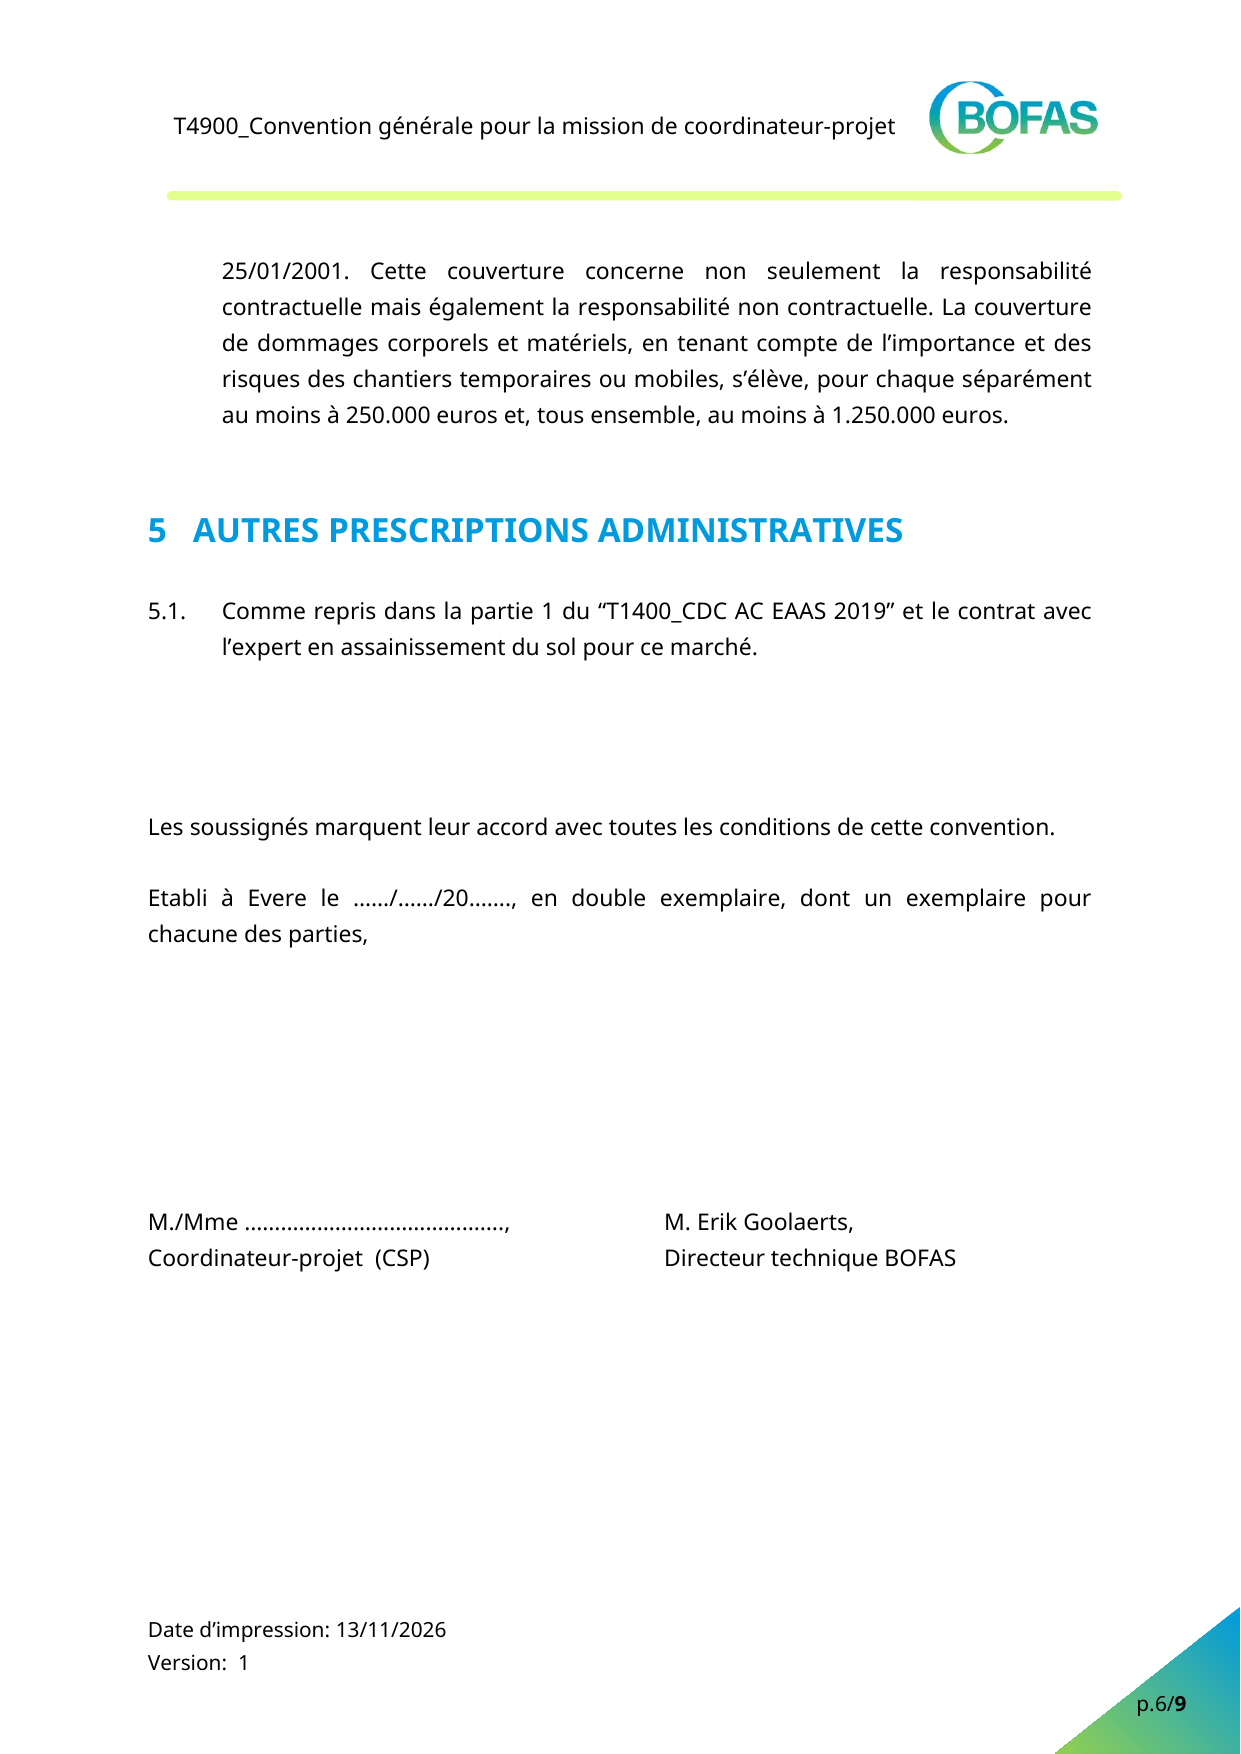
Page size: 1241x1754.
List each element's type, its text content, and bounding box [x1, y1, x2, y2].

text Coordinateur-projet (CSP) Directeur technique BOFAS [148, 1242, 1092, 1273]
text M./Mme ……………………………………., M. Erik Goolaerts, [148, 1206, 1092, 1237]
text 5.1. Comme repris dans la partie 1 du “T1400_CDC AC EAAS 2019” et le contrat avec l’expert en assainissement du sol pour ce marché. [148, 595, 1092, 662]
text Etabli à Evere le ……/……/20……., en double exemplaire, dont un exemplaire pour chacune des parties, [148, 882, 1092, 949]
picture [925, 77, 1101, 158]
subtitle Autres prescriptions administratives [148, 507, 1092, 552]
text Les soussignés marquent leur accord avec toutes les conditions de cette convention. [148, 811, 1092, 842]
